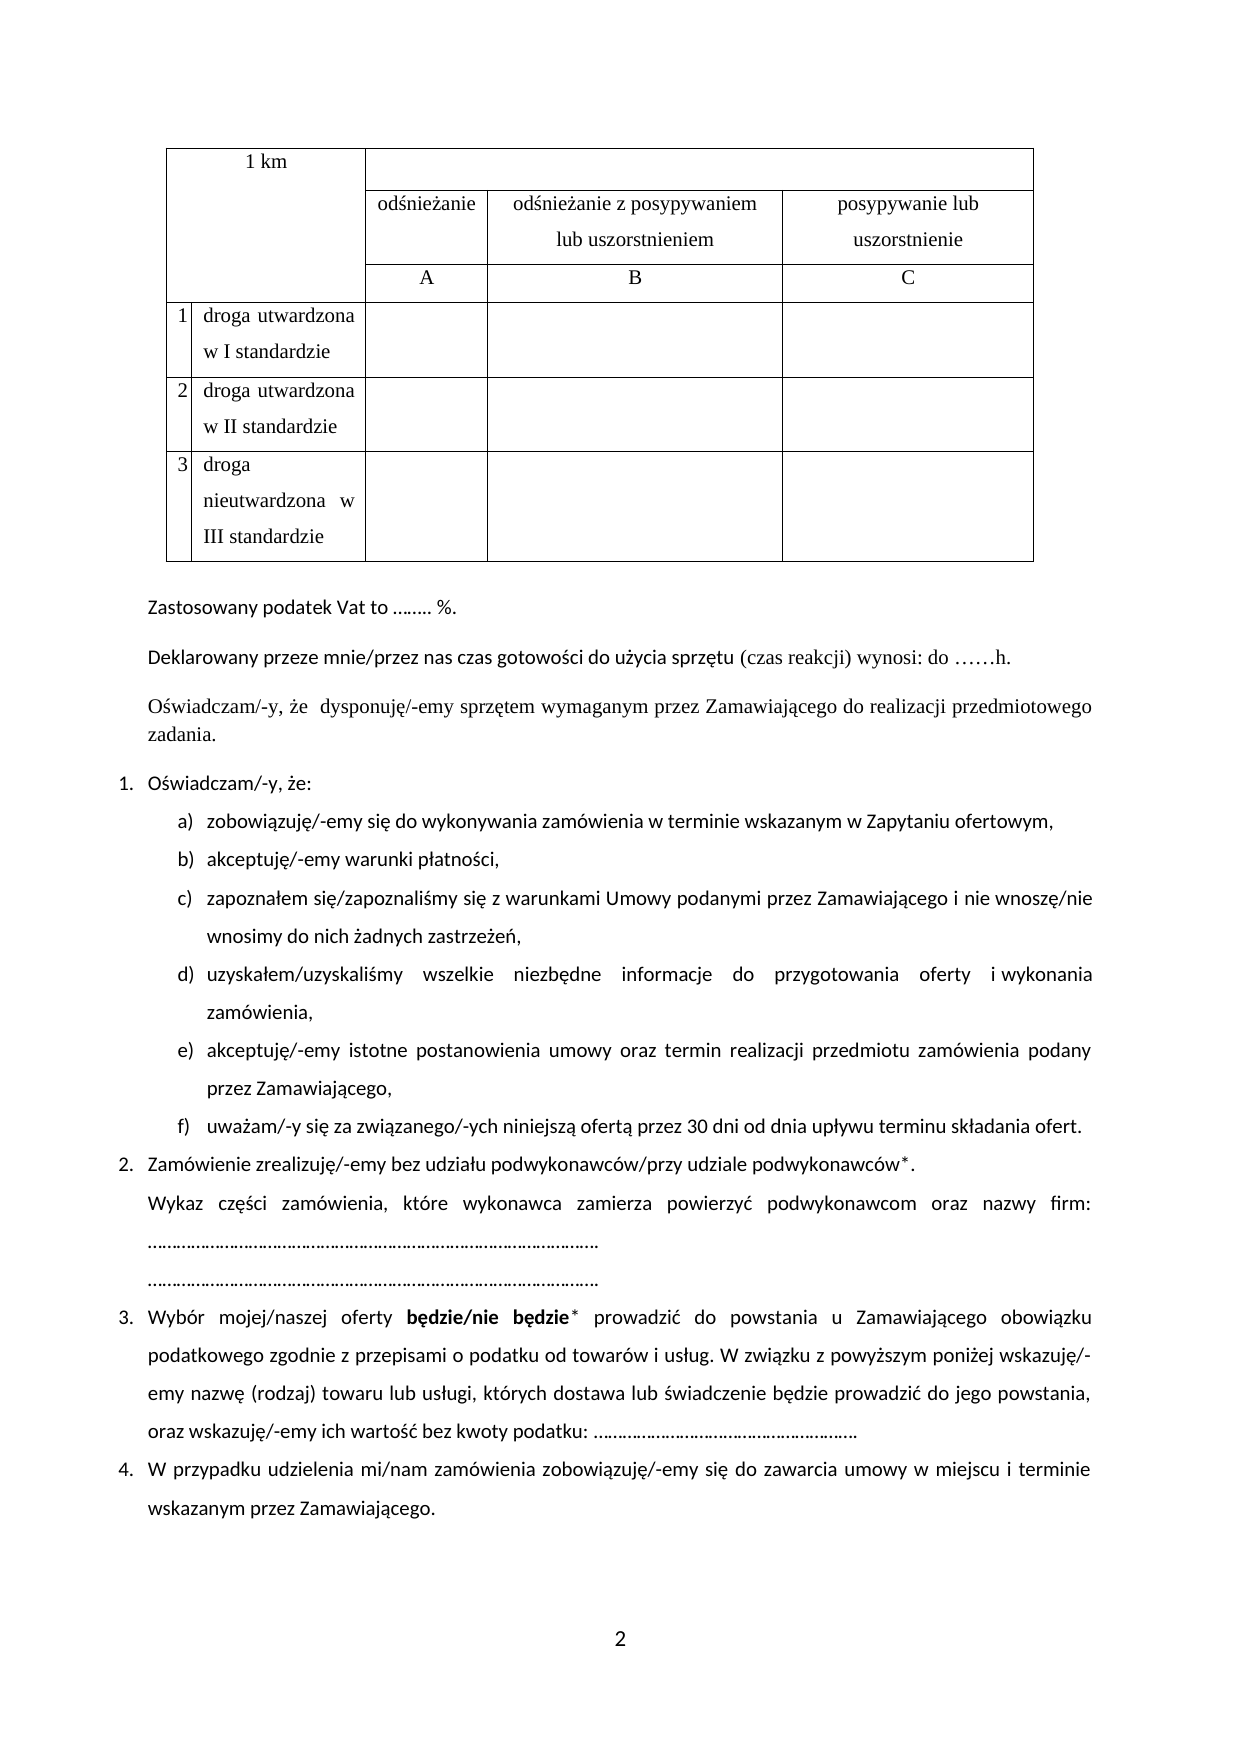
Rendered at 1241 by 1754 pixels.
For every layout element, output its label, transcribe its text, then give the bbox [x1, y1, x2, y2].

text …………………………………………………………………………………. [148, 1266, 1093, 1291]
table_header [366, 149, 1033, 190]
list Zamówienie zrealizuję/-emy bez udziału podwykonawców/przy udziale podwykonawców*. [118, 1152, 1093, 1177]
list uzyskałem/uzyskaliśmy wszelkie niezbędne informacje do przygotowania oferty i wykonania zamówienia, [177, 961, 1093, 1024]
table_cell droga utwardzona w II standardzie [192, 378, 365, 451]
table_cell [366, 452, 487, 561]
table_cell [783, 303, 1033, 377]
table_cell [488, 378, 782, 451]
list W przypadku udzielenia mi/nam zamówienia zobowiązuję/-emy się do zawarcia umowy w miejscu i terminie wskazanym przez Zamawiającego. [118, 1457, 1093, 1520]
list akceptuję/-emy istotne postanowienia umowy oraz termin realizacji przedmiotu zamówienia podany przez Zamawiającego, [177, 1037, 1093, 1101]
table_cell B [488, 265, 782, 302]
list uważam/-y się za związanego/-ych niniejszą ofertą przez 30 dni od dnia upływu terminu składania ofert. [177, 1113, 1093, 1139]
list akceptuję/-emy warunki płatności, [177, 847, 1093, 872]
text Deklarowany przeze mnie/przez nas czas gotowości do użycia sprzętu (czas reakcji) wynosi: do ……h. [148, 644, 1093, 670]
list zobowiązuję/-emy się do wykonywania zamówienia w terminie wskazanym w Zapytaniu ofertowym, [177, 808, 1093, 834]
table_cell [488, 303, 782, 377]
text Oświadczam/-y, że dysponuję/-emy sprzętem wymaganym przez Zamawiającego do realizacji przedmiotowego zadania. [148, 694, 1093, 746]
text Wykaz części zamówienia, które wykonawca zamierza powierzyć podwykonawcom oraz nazwy firm: …………………………………………………………………………………. [148, 1190, 1093, 1253]
list zapoznałem się/zapoznaliśmy się z warunkami Umowy podanymi przez Zamawiającego i nie wnoszę/nie wnosimy do nich żadnych zastrzeżeń, [177, 885, 1093, 948]
table_cell posypywanie lub uszorstnienie [783, 191, 1033, 264]
table_cell [366, 378, 487, 451]
table_cell droga nieutwardzona w III standardzie [192, 452, 365, 561]
list Wybór mojej/naszej oferty będzie/nie będzie* prowadzić do powstania u Zamawiającego obowiązku podatkowego zgodnie z przepisami o podatku od towarów i usług. W związku z powyższym poniżej wskazuję/-emy nazwę (rodzaj) towaru lub usługi, których dostawa lub świadczenie będzie prowadzić do jego powstania, oraz wskazuję/-emy ich wartość bez kwoty podatku: ………………………………………………. [118, 1304, 1093, 1444]
table_header 1 km [167, 149, 365, 302]
table_cell [783, 452, 1033, 561]
table_cell [783, 378, 1033, 451]
table_cell odśnieżanie z posypywaniem lub uszorstnieniem [488, 191, 782, 264]
table_cell 2 [167, 378, 191, 451]
table_cell 1 [167, 303, 191, 377]
table_cell droga utwardzona w I standardzie [192, 303, 365, 377]
table_cell C [783, 265, 1033, 302]
text Zastosowany podatek Vat to …….. %. [148, 594, 1093, 620]
table_cell [366, 303, 487, 377]
table_cell [488, 452, 782, 561]
table_cell A [366, 265, 487, 302]
list Oświadczam/-y, że: [118, 770, 1093, 796]
table_cell odśnieżanie [366, 191, 487, 264]
table_cell 3 [167, 452, 191, 561]
